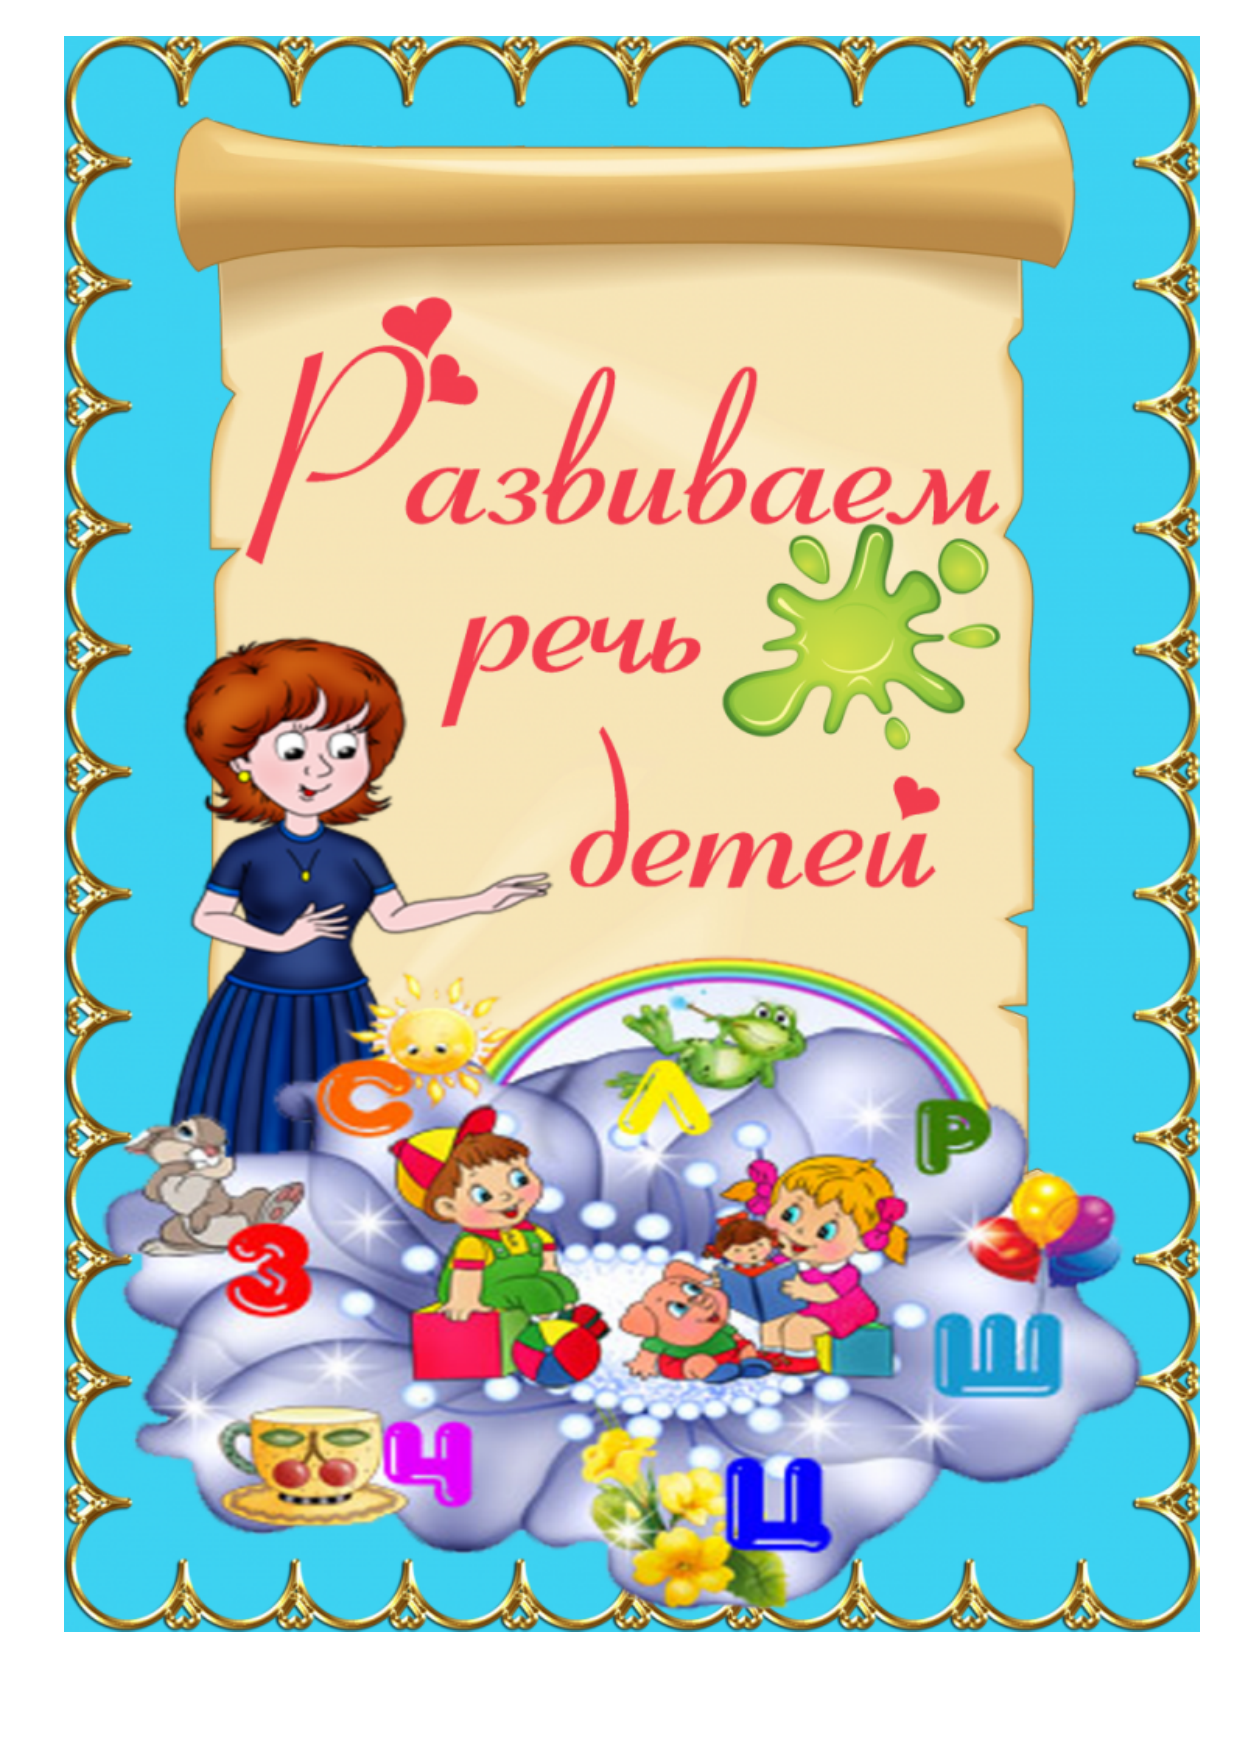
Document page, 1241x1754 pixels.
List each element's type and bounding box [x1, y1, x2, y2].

picture [64, 36, 1200, 1632]
